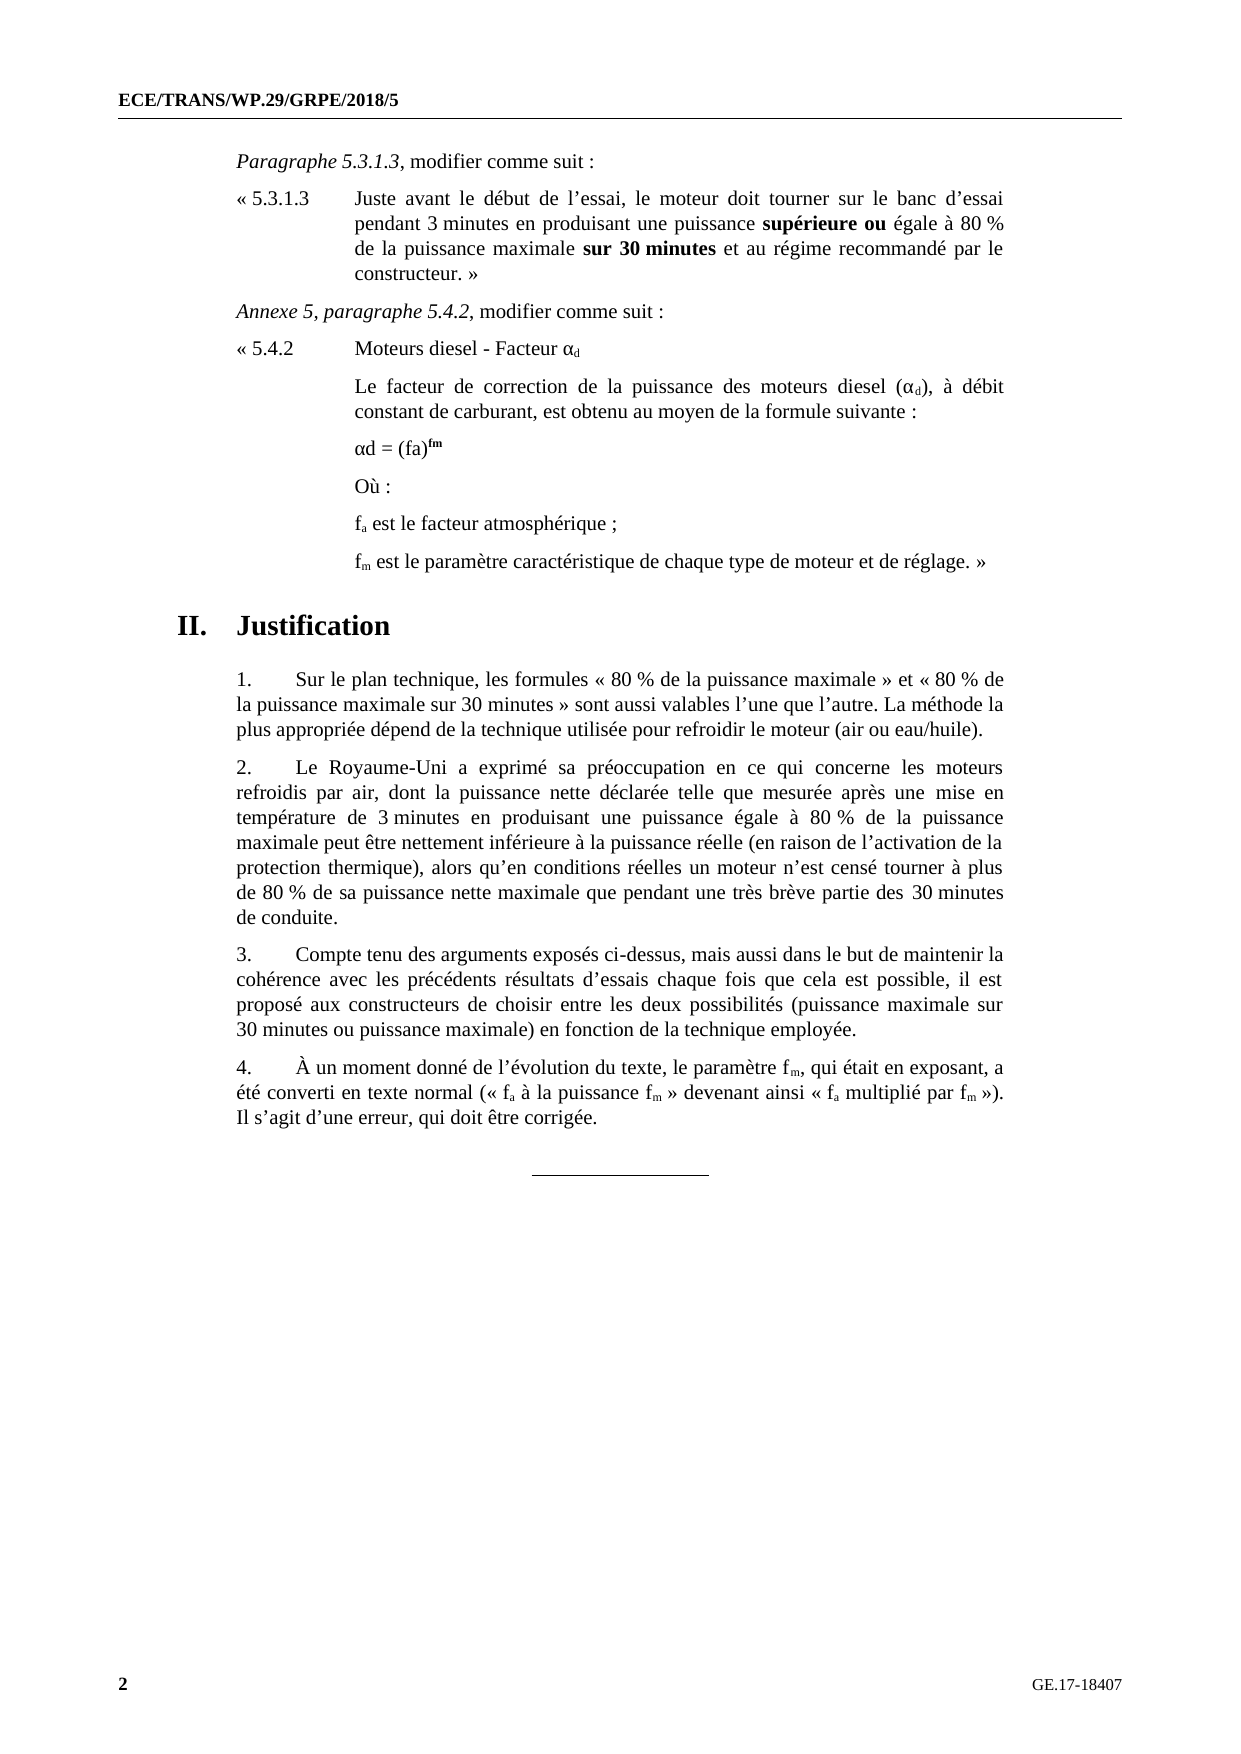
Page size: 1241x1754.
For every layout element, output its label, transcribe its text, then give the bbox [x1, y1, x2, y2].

text Le facteur de correction de la puissance des moteurs diesel (αd), à débit constant de carburant, est obtenu au moyen de la formule suivante : [354, 373, 1004, 423]
text αd = (fa)fm [354, 435, 1004, 460]
text 4. À un moment donné de l’évolution du texte, le paramètre fm, qui était en exposant, a été converti en texte normal (« fa à la puissance fm » devenant ainsi « fa multiplié par fm »). Il s’agit d’une erreur, qui doit être corrigée. [236, 1054, 1004, 1129]
text Annexe 5, paragraphe 5.4.2, modifier comme suit : [236, 298, 1004, 323]
text 2. Le Royaume-Uni a exprimé sa préoccupation en ce qui concerne les moteurs refroidis par air, dont la puissance nette déclarée telle que mesurée après une mise en température de 3 minutes en produisant une puissance égale à 80 % de la puissance maximale peut être nettement inférieure à la puissance réelle (en raison de l’activation de la protection thermique), alors qu’en conditions réelles un moteur n’est censé tourner à plus de 80 % de sa puissance nette maximale que pendant une très brève partie des 30 minutes de conduite. [236, 754, 1004, 929]
text Où : [354, 473, 1004, 498]
text fm est le paramètre caractéristique de chaque type de moteur et de réglage. » [354, 548, 1004, 573]
text « 5.3.1.3 Juste avant le début de l’essai, le moteur doit tourner sur le banc d’essai pendant 3 minutes en produisant une puissance supérieure ou égale à 80 % de la puissance maximale sur 30 minutes et au régime recommandé par le constructeur. » [236, 185, 1004, 285]
text 3. Compte tenu des arguments exposés ci-dessus, mais aussi dans le but de maintenir la cohérence avec les précédents résultats d’essais chaque fois que cela est possible, il est proposé aux constructeurs de choisir entre les deux possibilités (puissance maximale sur 30 minutes ou puissance maximale) en fonction de la technique employée. [236, 941, 1004, 1041]
text 1. Sur le plan technique, les formules « 80 % de la puissance maximale » et « 80 % de la puissance maximale sur 30 minutes » sont aussi valables l’une que l’autre. La méthode la plus appropriée dépend de la technique utilisée pour refroidir le moteur (air ou eau/huile). [236, 666, 1004, 741]
text fa est le facteur atmosphérique ; [354, 510, 1004, 535]
text II. Justification [118, 610, 1004, 641]
text « 5.4.2 Moteurs diesel - Facteur αd [236, 335, 1004, 360]
text Paragraphe 5.3.1.3, modifier comme suit : [236, 148, 1004, 173]
